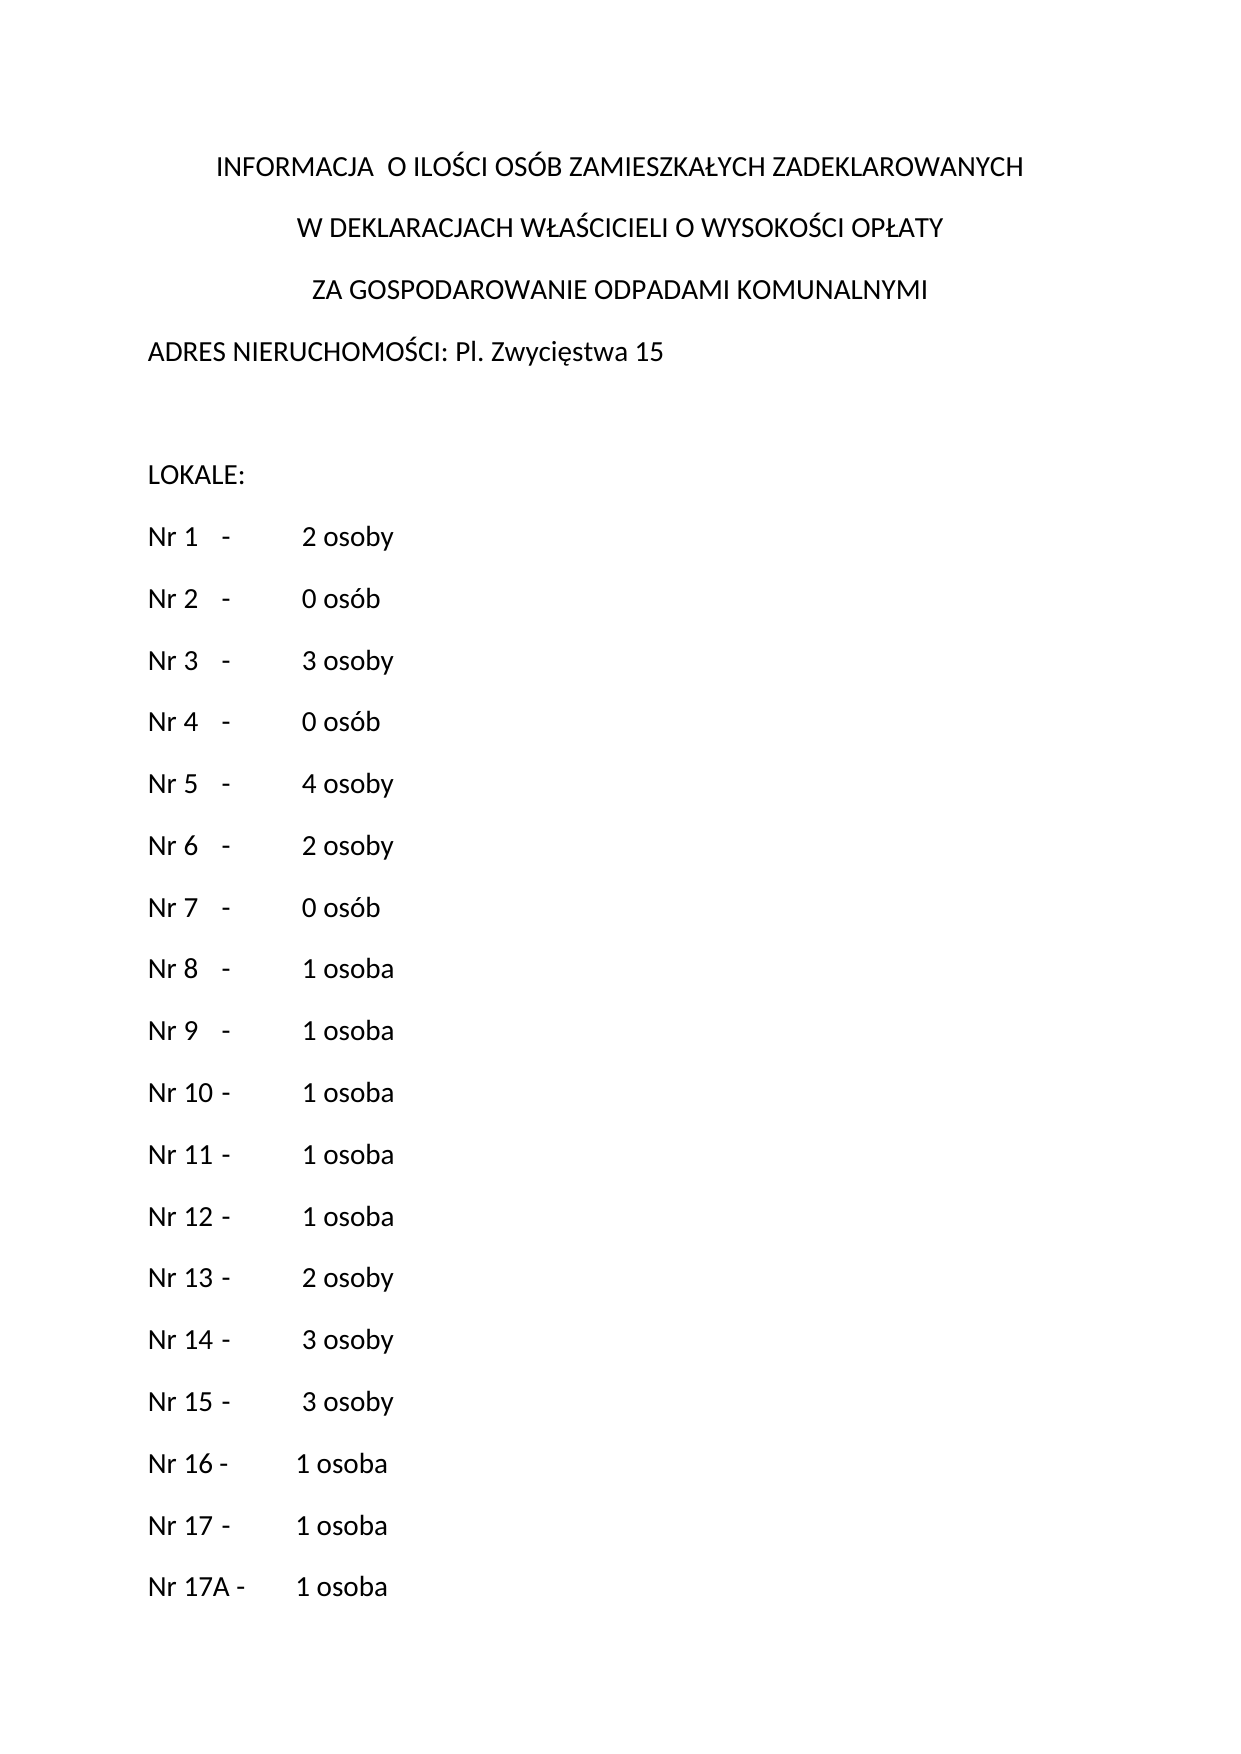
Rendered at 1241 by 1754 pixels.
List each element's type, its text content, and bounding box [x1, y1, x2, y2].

text Nr 1 - 2 osoby [148, 518, 1093, 554]
text Nr 6 - 2 osoby [148, 827, 1093, 863]
text Nr 12 - 1 osoba [148, 1198, 1093, 1233]
text Nr 5 - 4 osoby [148, 765, 1093, 801]
text Nr 11 - 1 osoba [148, 1136, 1093, 1172]
text ZA GOSPODAROWANIE ODPADAMI KOMUNALNYMI [148, 271, 1093, 307]
text Nr 7 - 0 osób [148, 889, 1093, 924]
text ADRES NIERUCHOMOŚCI: Pl. Zwycięstwa 15 [148, 333, 1093, 368]
text Nr 16 - 1 osoba [148, 1445, 1093, 1480]
text Nr 9 - 1 osoba [148, 1012, 1093, 1048]
text Nr 3 - 3 osoby [148, 642, 1093, 677]
text Nr 15 - 3 osoby [148, 1383, 1093, 1419]
text Nr 14 - 3 osoby [148, 1321, 1093, 1357]
text Nr 17 - 1 osoba [148, 1507, 1093, 1542]
text Nr 8 - 1 osoba [148, 951, 1093, 986]
text LOKALE: [148, 456, 1093, 492]
text W DEKLARACJACH WŁAŚCICIELI O WYSOKOŚCI OPŁATY [148, 209, 1093, 245]
text Nr 4 - 0 osób [148, 703, 1093, 739]
text Nr 2 - 0 osób [148, 580, 1093, 616]
text Nr 10 - 1 osoba [148, 1074, 1093, 1110]
text Nr 13 - 2 osoby [148, 1259, 1093, 1295]
text INFORMACJA O ILOŚCI OSÓB ZAMIESZKAŁYCH ZADEKLAROWANYCH [148, 148, 1093, 183]
text Nr 17A - 1 osoba [148, 1568, 1093, 1604]
